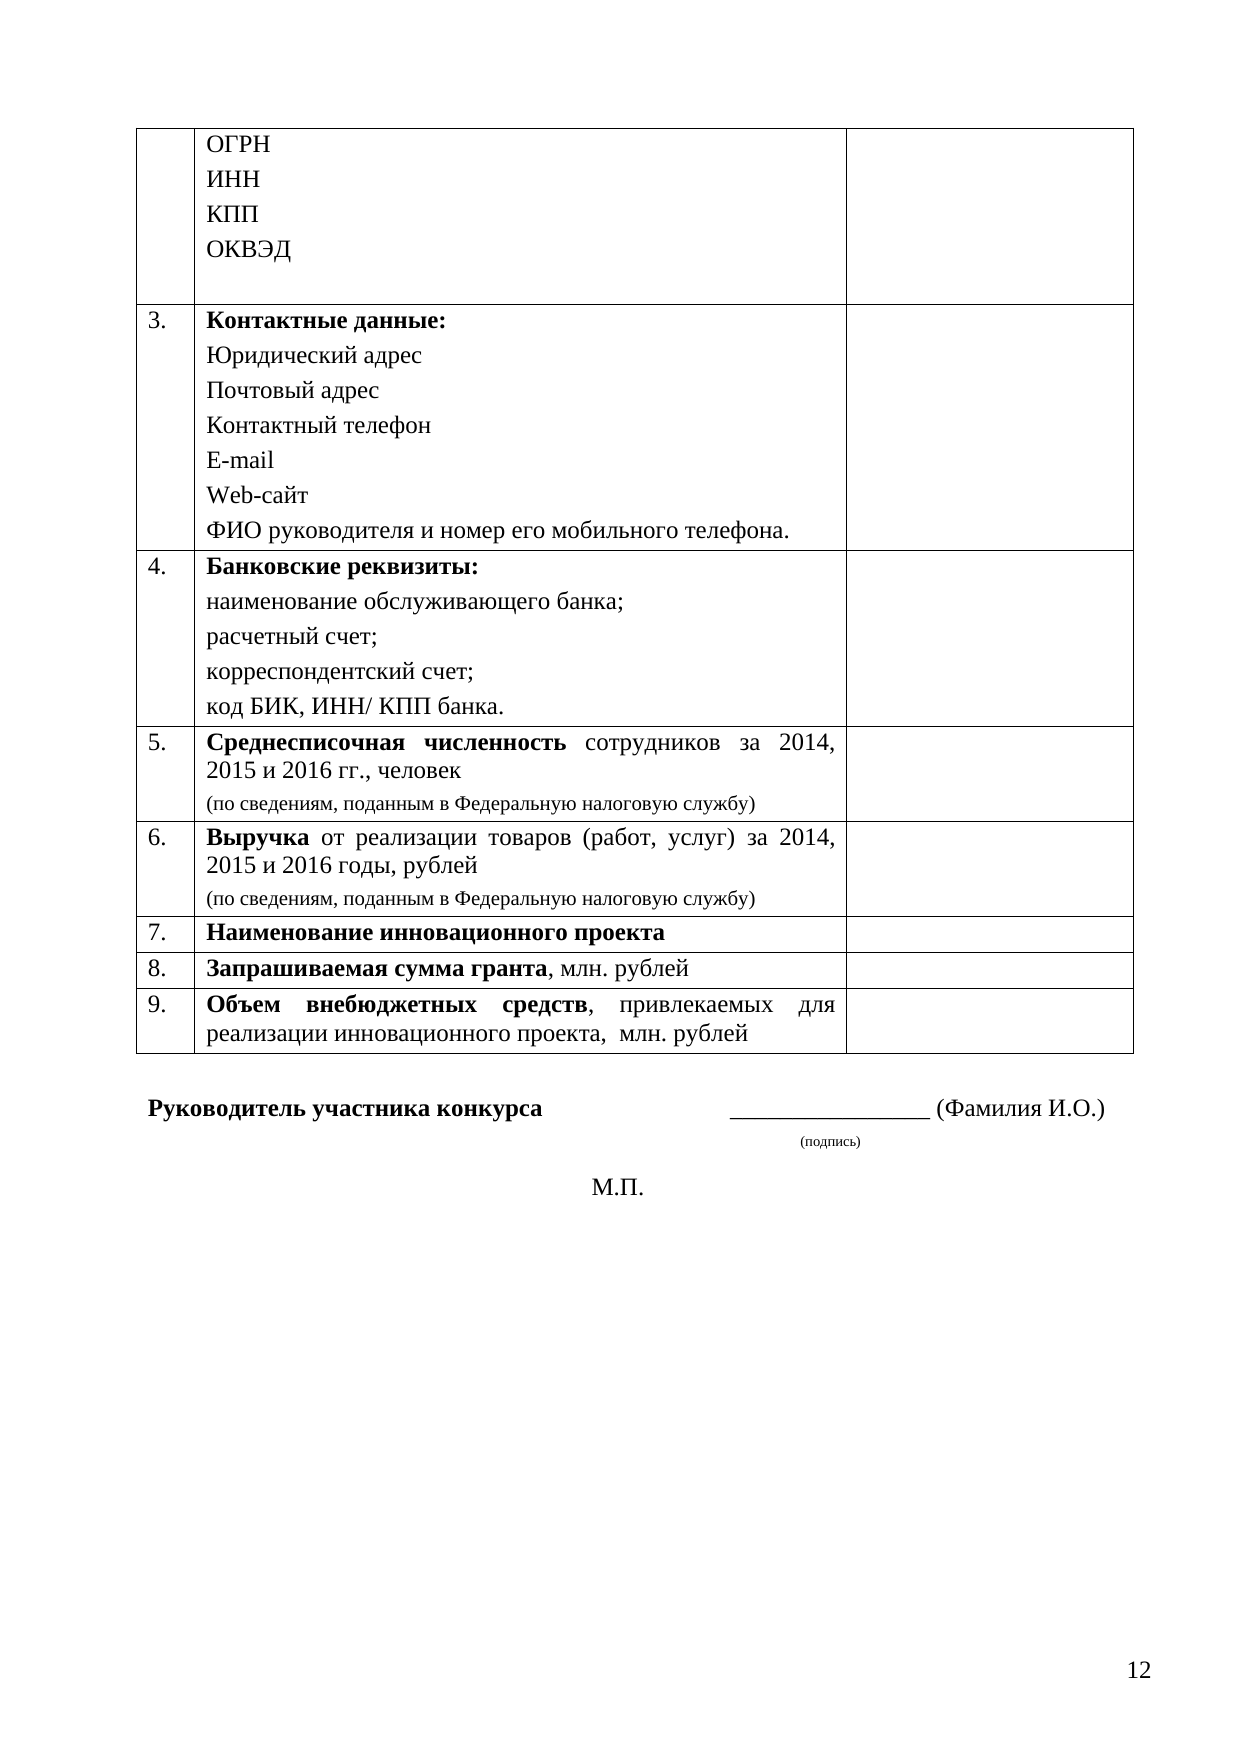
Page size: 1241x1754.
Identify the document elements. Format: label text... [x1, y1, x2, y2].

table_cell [195, 129, 846, 304]
table_cell [847, 989, 1133, 1053]
table_cell [847, 953, 1133, 988]
table_cell [137, 989, 194, 1053]
table_cell Наименование инновационного проекта [195, 917, 846, 952]
table_cell [847, 551, 1133, 726]
table_cell [137, 917, 194, 952]
text (подпись) [753, 1132, 1152, 1161]
table_cell [847, 305, 1133, 550]
table_cell [847, 727, 1133, 821]
table_cell Запрашиваемая сумма гранта, млн. рублей [195, 953, 846, 988]
table_cell [847, 129, 1133, 304]
table_cell Среднесписочная численность сотрудников за 2014, 2015 и 2016 гг., человек (по сведениям, поданным в Федеральную налоговую службу) [195, 727, 846, 821]
table_cell [847, 822, 1133, 916]
text Руководитель участника конкурса ________________ (Фамилия И.О.) [148, 1093, 1152, 1122]
table_cell [137, 953, 194, 988]
table_cell Банковские реквизиты: наименование обслуживающего банка; расчетный счет; корреспондентский счет; код БИК, ИНН/ КПП банка. [195, 551, 846, 726]
table_cell [137, 305, 194, 550]
text М.П. [148, 1172, 1152, 1200]
table_cell Выручка от реализации товаров (работ, услуг) за 2014, 2015 и 2016 годы, рублей (по сведениям, поданным в Федеральную налоговую службу) [195, 822, 846, 916]
table_cell [137, 822, 194, 916]
table_cell [137, 551, 194, 726]
table_cell [847, 917, 1133, 952]
table_cell Контактные данные: Юридический адрес Почтовый адрес Контактный телефон E-mail Web-сайт ФИО руководителя и номер его мобильного телефона. [195, 305, 846, 550]
table_cell Объем внебюджетных средств, привлекаемых для реализации инновационного проекта, млн. рублей [195, 989, 846, 1053]
table_cell [137, 129, 194, 304]
table_cell [137, 727, 194, 821]
